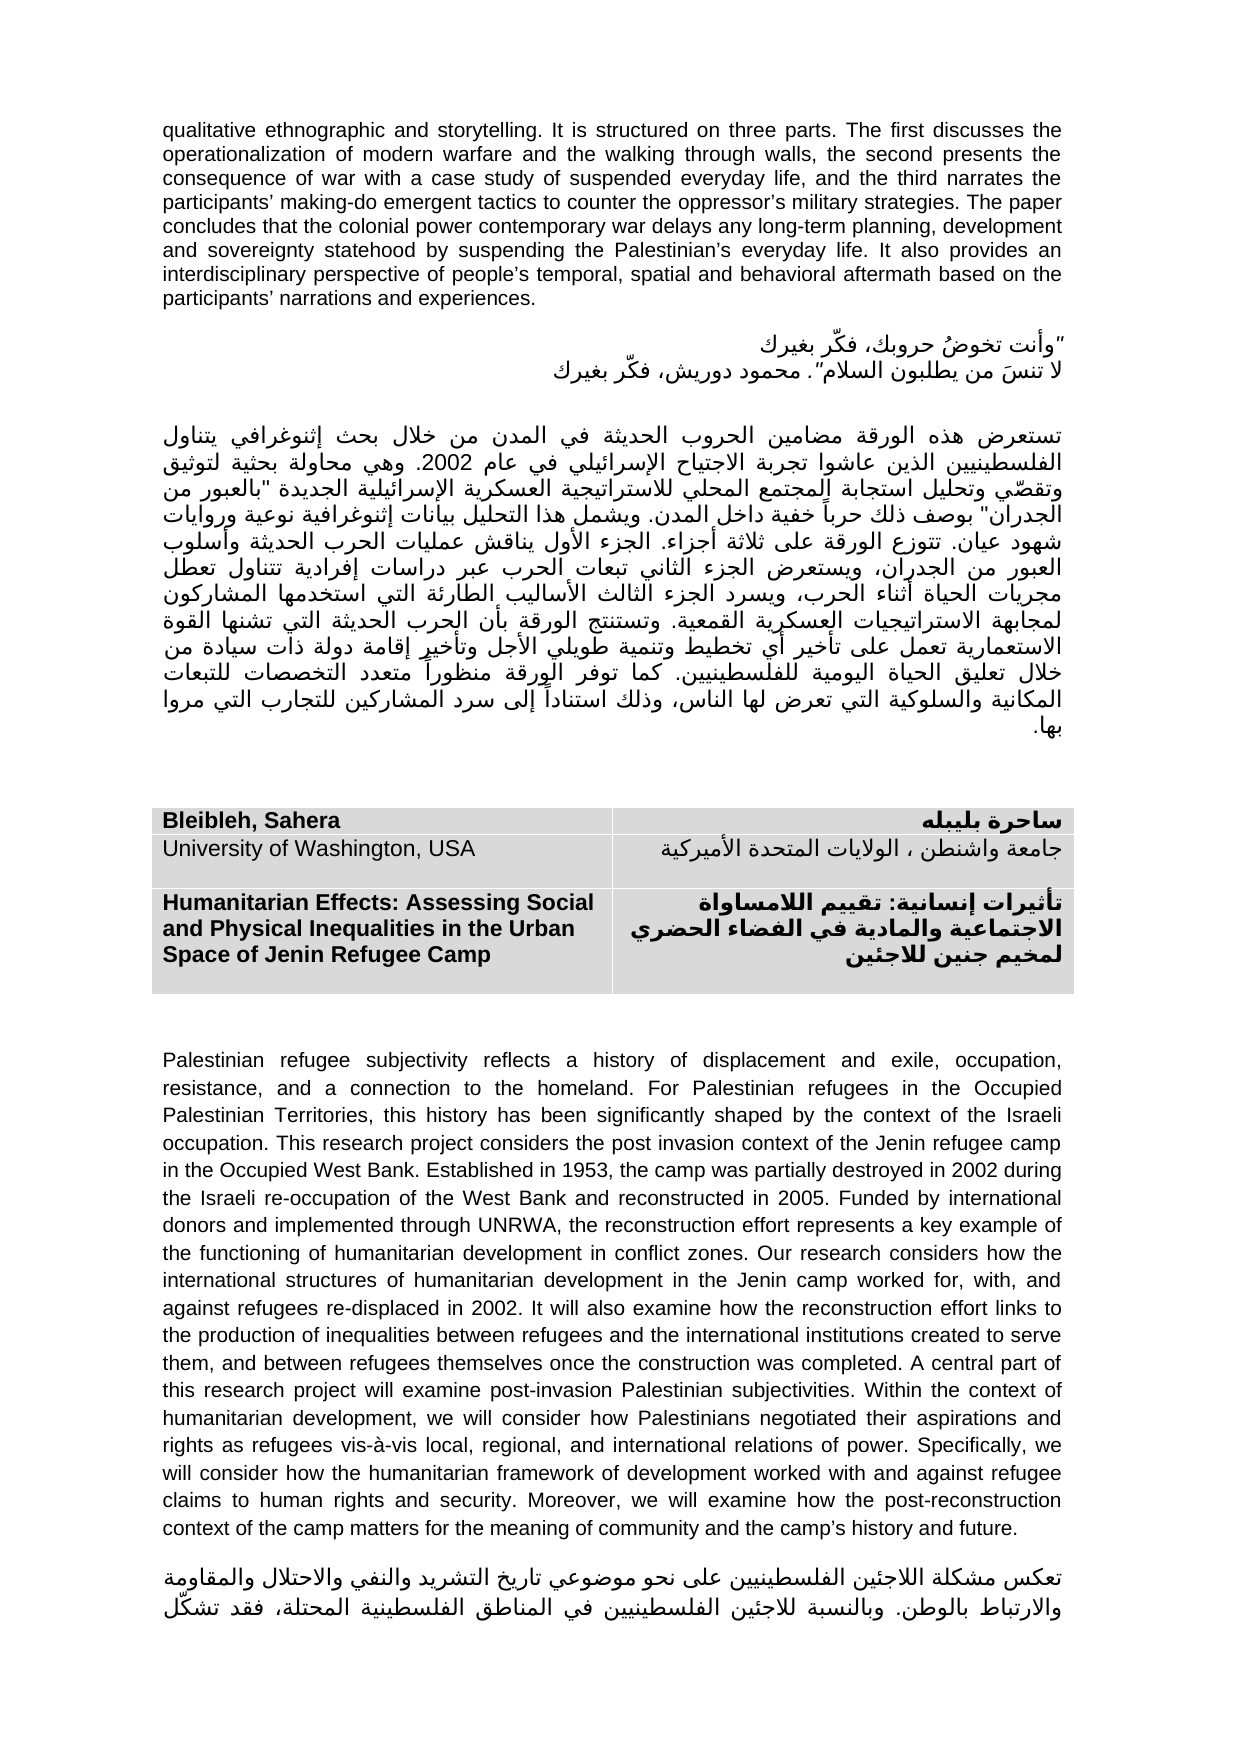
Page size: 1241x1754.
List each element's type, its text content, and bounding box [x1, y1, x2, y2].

table_cell تأثيرات إنسانية: تقييم اللامساواة الاجتماعية والمادية في الفضاء الحضري لمخيم جنين للاجئين [613, 889, 1074, 994]
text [162, 118, 1063, 310]
text لا تنسَ من يطلبون السلام". محمود دوريش، فكّر بغيرك [162, 357, 1063, 383]
table_header Bleibleh, Sahera [152, 808, 612, 834]
text "وأنت تخوضُ حروبك، فكّر بغيرك [162, 331, 1063, 357]
table_cell University of Washington, USA [152, 835, 612, 888]
table_header ساحرة بليبله [613, 808, 1074, 834]
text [162, 1564, 1063, 1621]
table_cell Humanitarian Effects: Assessing Social and Physical Inequalities in the Urban Space of Jenin Refugee Camp [152, 889, 612, 994]
text تستعرض هذه الورقة مضامين الحروب الحديثة في المدن من خلال بحث إثنوغرافي يتناول الفلسطينيين الذين عاشوا تجربة الاجتياح الإسرائيلي في عام 2002. وهي محاولة بحثية لتوثيق وتقصّي وتحليل استجابة المجتمع المحلي للاستراتيجية العسكرية الإسرائيلية الجديدة "بالعبور من الجدران" بوصف ذلك حرباً خفية داخل المدن. ويشمل هذا التحليل بيانات إثنوغرافية نوعية وروايات شهود عيان. تتوزع الورقة على ثلاثة أجزاء. الجزء الأول يناقش عمليات الحرب الحديثة وأسلوب العبور من الجدران، ويستعرض الجزء الثاني تبعات الحرب عبر دراسات إفرادية تتناول تعطل مجريات الحياة أثناء الحرب، ويسرد الجزء الثالث الأساليب الطارئة التي استخدمها المشاركون لمجابهة الاستراتيجيات العسكرية القمعية. وتستنتج الورقة بأن الحرب الحديثة التي تشنها القوة الاستعمارية تعمل على تأخير أي تخطيط وتنمية طويلي الأجل وتأخير إقامة دولة ذات سيادة من خلال تعليق الحياة اليومية للفلسطينيين. كما توفر الورقة منظوراً متعدد التخصصات للتبعات المكانية والسلوكية التي تعرض لها الناس، وذلك استناداً إلى سرد المشاركين للتجارب التي مروا بها. [162, 422, 1063, 738]
table_cell جامعة واشنطن ، الولايات المتحدة الأميركية [613, 835, 1074, 888]
text Palestinian refugee subjectivity reflects a history of displacement and exile, occupation, resistance, and a connection to the homeland. For Palestinian refugees in the Occupied Palestinian Territories, this history has been significantly shaped by the context of the Israeli occupation. This research project considers the post invasion context of the Jenin refugee camp in the Occupied West Bank. Established in 1953, the camp was partially destroyed in 2002 during the Israeli re-occupation of the West Bank and reconstructed in 2005. Funded by international donors and implemented through UNRWA, the reconstruction effort represents a key example of the functioning of humanitarian development in conflict zones. Our research considers how the international structures of humanitarian development in the Jenin camp worked for, with, and against refugees re-displaced in 2002. It will also examine how the reconstruction effort links to the production of inequalities between refugees and the international institutions created to serve them, and between refugees themselves once the construction was completed. A central part of this research project will examine post-invasion Palestinian subjectivities. Within the context of humanitarian development, we will consider how Palestinians negotiated their aspirations and rights as refugees vis-à-vis local, regional, and international relations of power. Specifically, we will consider how the humanitarian framework of development worked with and against refugee claims to human rights and security. Moreover, we will examine how the post-reconstruction context of the camp matters for the meaning of community and the camp’s history and future. [162, 1048, 1063, 1539]
